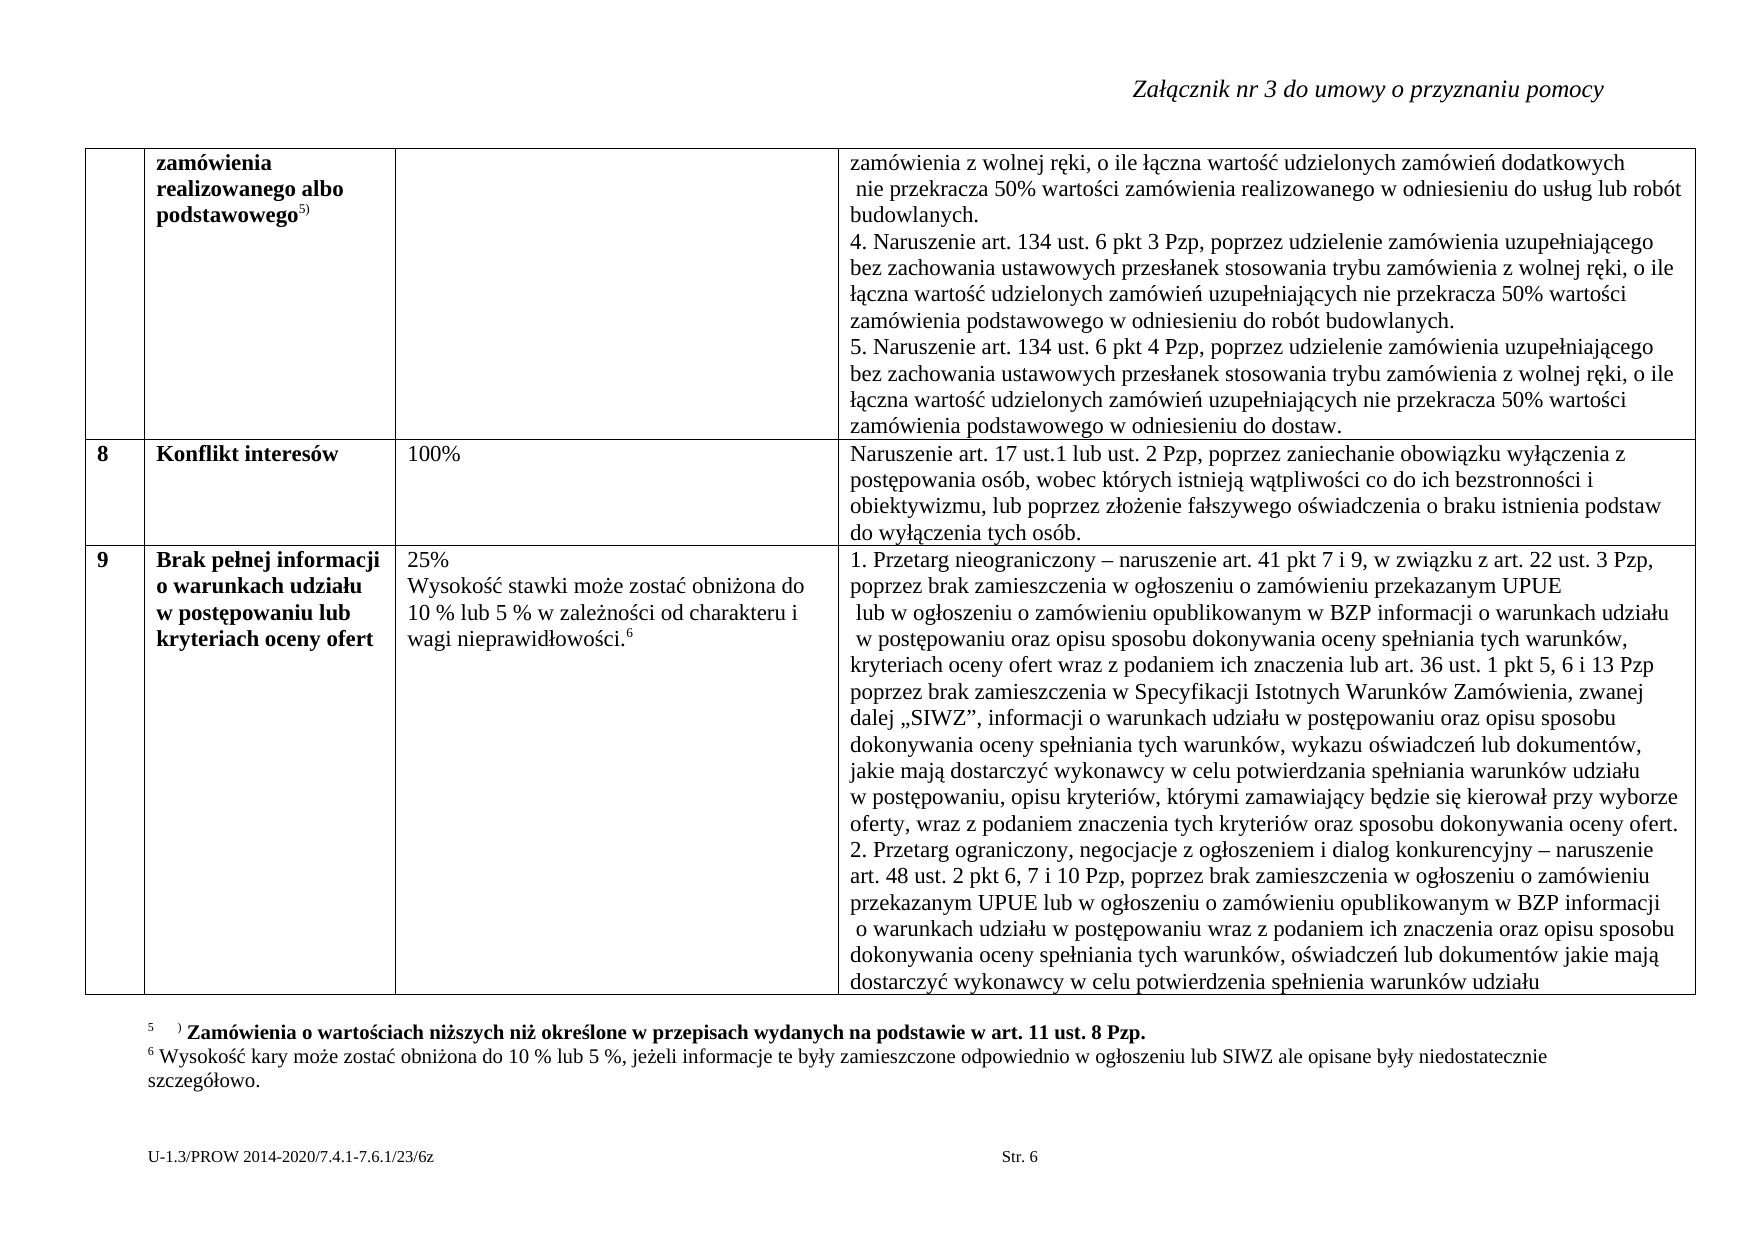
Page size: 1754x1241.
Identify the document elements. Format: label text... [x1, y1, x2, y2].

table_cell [839, 149, 1695, 439]
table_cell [145, 546, 395, 994]
table_cell 100% [396, 440, 838, 545]
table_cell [396, 149, 838, 439]
table_cell Konflikt interesów [145, 440, 395, 545]
table_cell 7 [86, 149, 144, 439]
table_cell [839, 546, 1695, 994]
table_cell 8 [86, 440, 144, 545]
table_cell Naruszenie art. 17 ust.1 lub ust. 2 Pzp, poprzez zaniechanie obowiązku wyłączenia z postępowania osób, wobec których istnieją wątpliwości co do ich bezstronności i obiektywizmu, lub poprzez złożenie fałszywego oświadczenia o braku istnienia podstaw do wyłączenia tych osób. [839, 440, 1695, 545]
table_cell 9 [86, 546, 144, 994]
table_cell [396, 546, 838, 994]
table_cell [145, 149, 395, 439]
